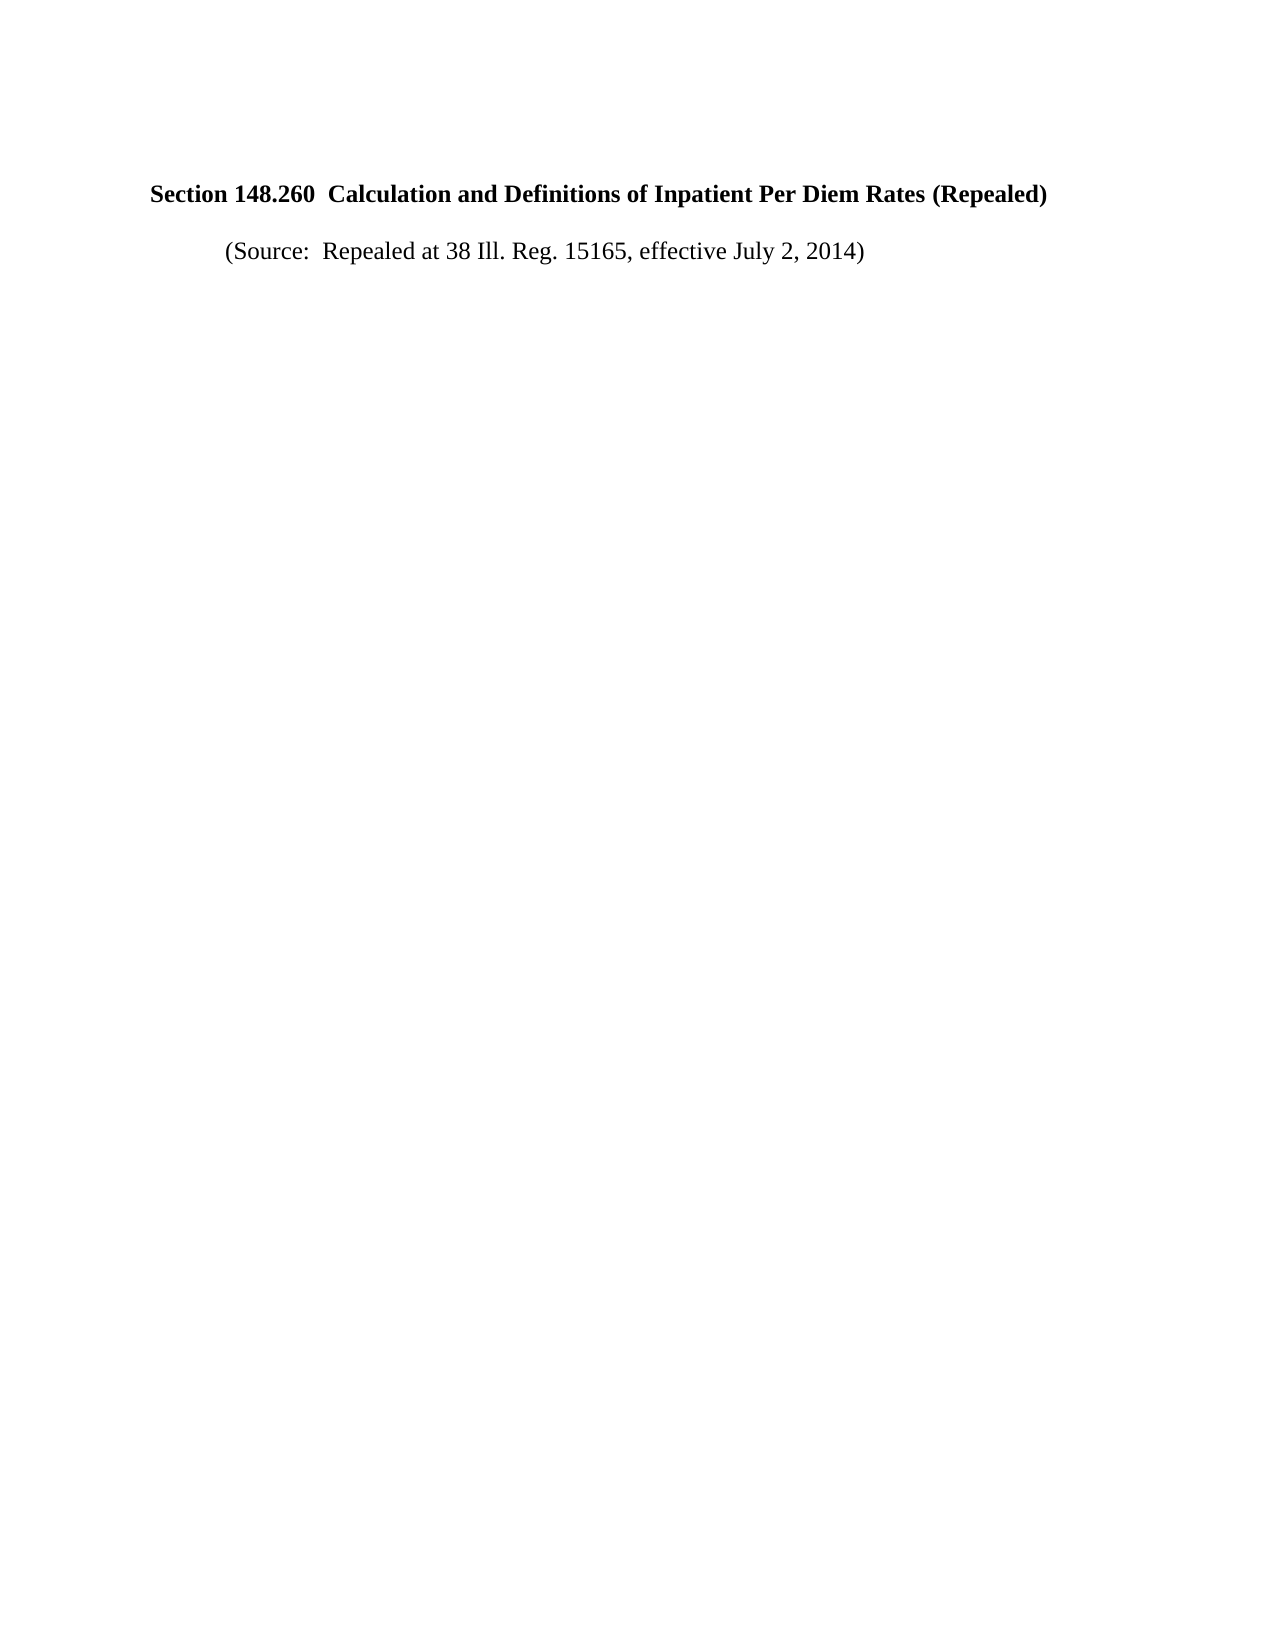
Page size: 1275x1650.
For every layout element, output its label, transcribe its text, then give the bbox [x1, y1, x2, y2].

text Section 148.260 Calculation and Definitions of Inpatient Per Diem Rates (Repealed) [150, 179, 1125, 207]
text (Source: Repealed at 38 Ill. Reg. 15165, effective July 2, 2014) [225, 236, 1125, 265]
